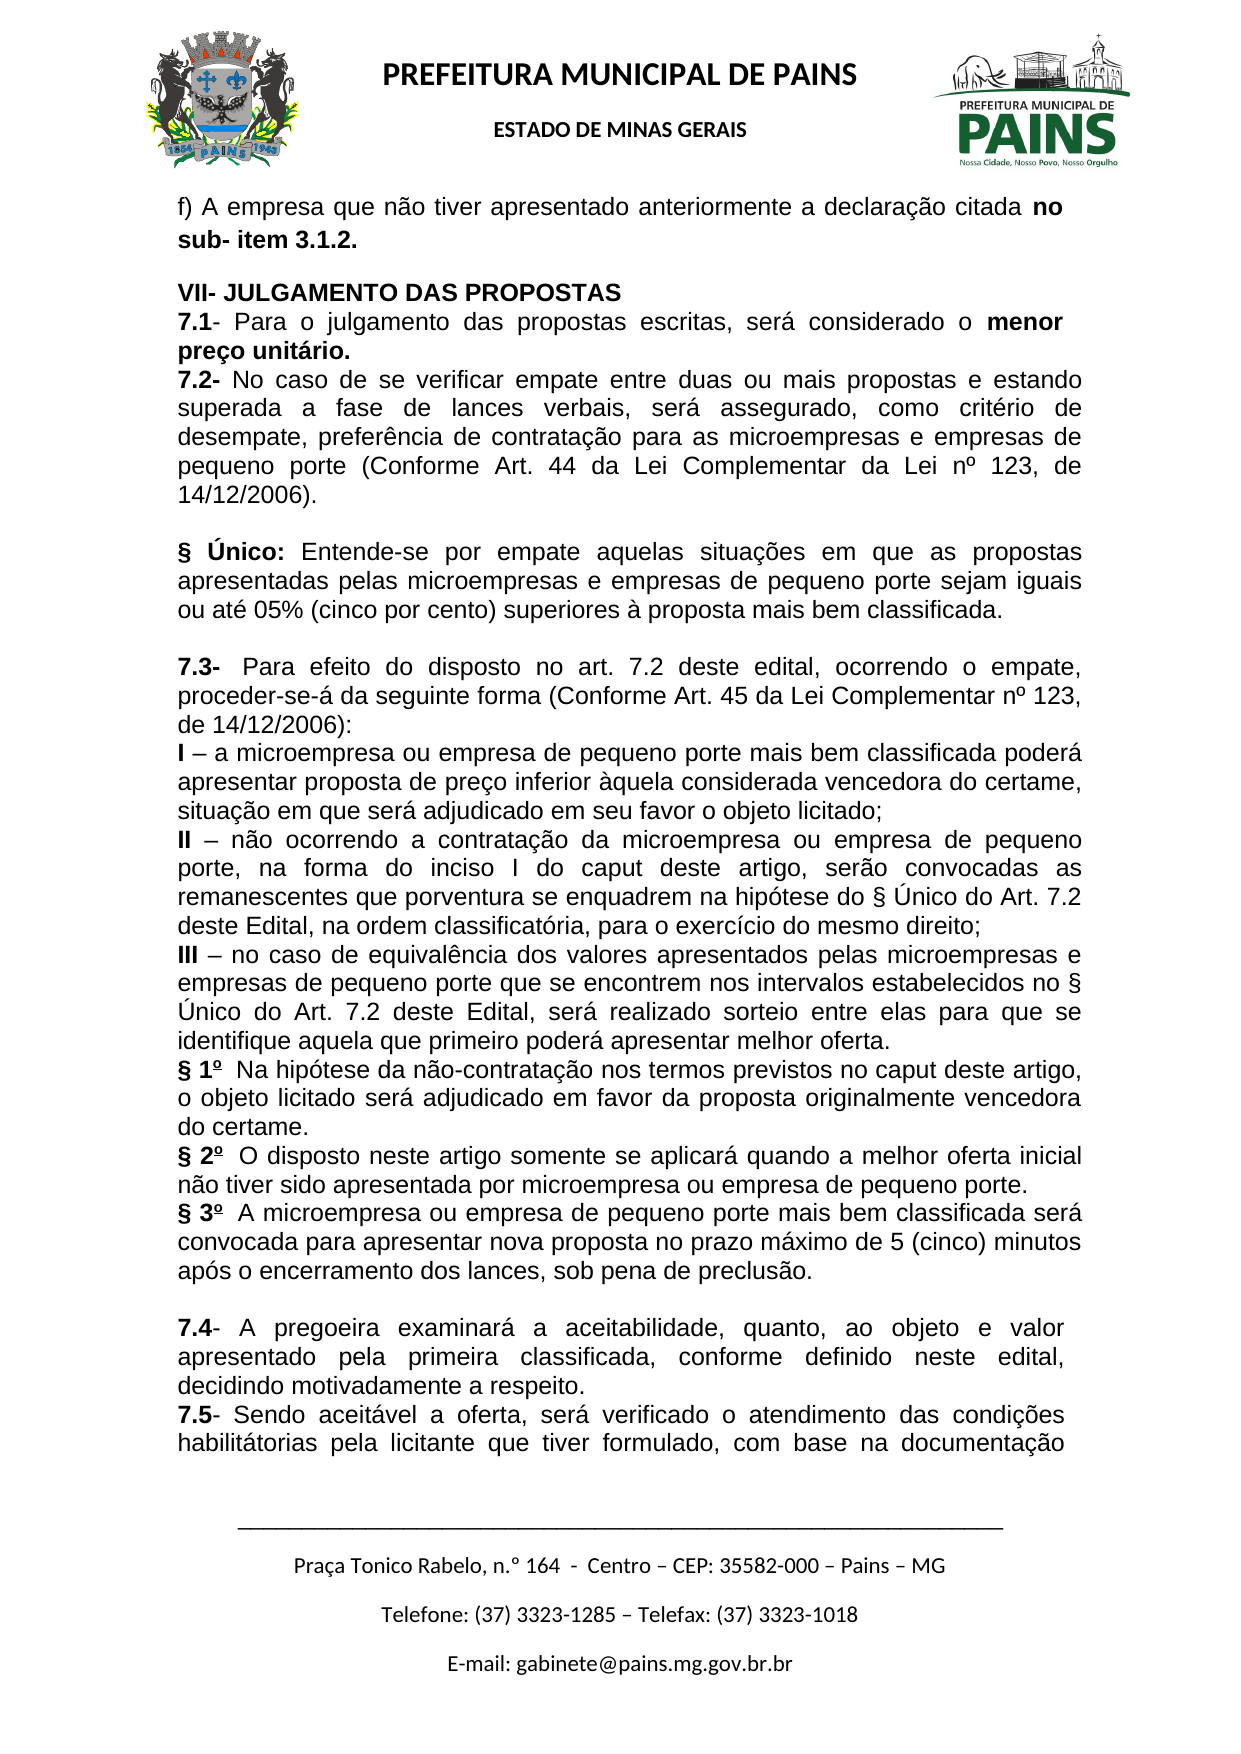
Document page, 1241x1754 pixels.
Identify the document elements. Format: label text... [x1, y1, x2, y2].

text § Único: Entende-se por empate aquelas situações em que as propostas apresentadas pelas microempresas e empresas de pequeno porte sejam iguais ou até 05% (cinco por cento) superiores à proposta mais bem classificada. [177, 537, 1083, 623]
text f) A empresa que não tiver apresentado anteriormente a declaração citada no sub- item 3.1.2. [177, 192, 1063, 253]
text III – no caso de equivalência dos valores apresentados pelas microempresas e empresas de pequeno porte que se encontrem nos intervalos estabelecidos no § Único do Art. 7.2 deste Edital, será realizado sorteio entre elas para que se identifique aquela que primeiro poderá apresentar melhor oferta. [177, 940, 1083, 1055]
text 7.1- Para o julgamento das propostas escritas, será considerado o menor preço unitário. [177, 307, 1063, 365]
text II – não ocorrendo a contratação da microempresa ou empresa de pequeno porte, na forma do inciso I do caput deste artigo, serão convocadas as remanescentes que porventura se enquadrem na hipótese do § Único do Art. 7.2 deste Edital, na ordem classificatória, para o exercício do mesmo direito; [177, 825, 1083, 940]
text I – a microempresa ou empresa de pequeno porte mais bem classificada poderá apresentar proposta de preço inferior àquela considerada vencedora do certame, situação em que será adjudicado em seu favor o objeto licitado; [177, 738, 1083, 825]
text 7.3- Para efeito do disposto no art. 7.2 deste edital, ocorrendo o empate, proceder-se-á da seguinte forma (Conforme Art. 45 da Lei Complementar nº 123, de 14/12/2006): [177, 652, 1083, 738]
text § 1o Na hipótese da não-contratação nos termos previstos no caput deste artigo, o objeto licitado será adjudicado em favor da proposta originalmente vencedora do certame. [177, 1055, 1083, 1141]
picture [929, 28, 1143, 176]
text § 2o O disposto neste artigo somente se aplicará quando a melhor oferta inicial não tiver sido apresentada por microempresa ou empresa de pequeno porte. [177, 1141, 1083, 1198]
text 7.4- A pregoeira examinará a aceitabilidade, quanto, ao objeto e valor apresentado pela primeira classificada, conforme definido neste edital, decidindo motivadamente a respeito. [177, 1313, 1066, 1400]
text VII- JULGAMENTO DAS PROPOSTAS [177, 278, 1063, 307]
text § 3o A microempresa ou empresa de pequeno porte mais bem classificada será convocada para apresentar nova proposta no prazo máximo de 5 (cinco) minutos após o encerramento dos lances, sob pena de preclusão. [177, 1198, 1083, 1285]
text 7.2- No caso de se verificar empate entre duas ou mais propostas e estando superada a fase de lances verbais, será assegurado, como critério de desempate, preferência de contratação para as microempresas e empresas de pequeno porte (Conforme Art. 44 da Lei Complementar da Lei nº 123, de 14/12/2006). [177, 365, 1083, 508]
